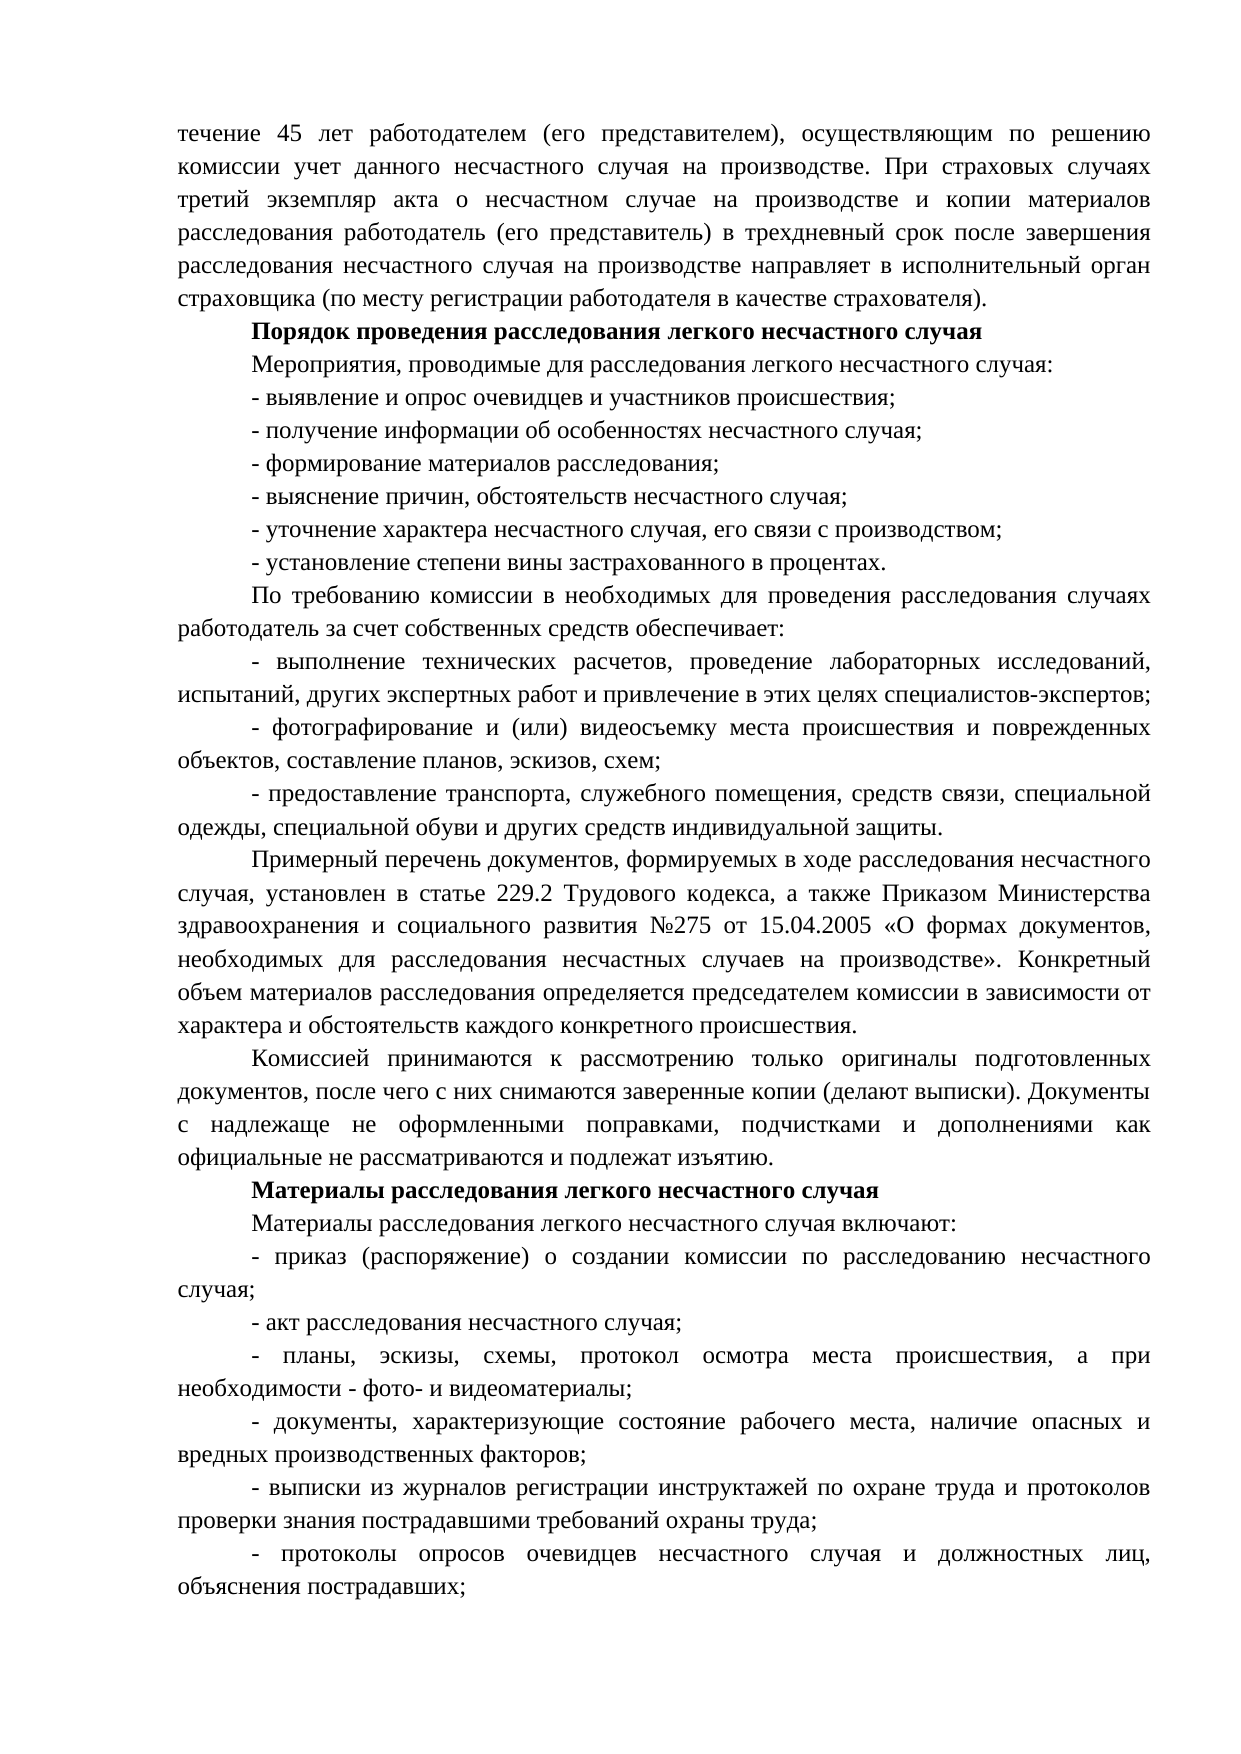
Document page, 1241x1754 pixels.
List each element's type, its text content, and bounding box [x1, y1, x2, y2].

text - уточнение характера несчастного случая, его связи с производством; [177, 514, 1152, 543]
text - формирование материалов расследования; [177, 448, 1152, 477]
text Материалы расследования легкого несчастного случая включают: [177, 1208, 1152, 1237]
text - предоставление транспорта, служебного помещения, средств связи, специальной одежды, специальной обуви и других средств индивидуальной защиты. [177, 778, 1152, 840]
text Примерный перечень документов, формируемых в ходе расследования несчастного случая, установлен в статье 229.2 Трудового кодекса, а также Приказом Министерства здравоохранения и социального развития №275 от 15.04.2005 «О формах документов, необходимых для расследования несчастных случаев на производстве». Конкретный объем материалов расследования определяется председателем комиссии в зависимости от характера и обстоятельств каждого конкретного происшествия. [177, 844, 1152, 1038]
text - выяснение причин, обстоятельств несчастного случая; [177, 481, 1152, 510]
text - получение информации об особенностях несчастного случая; [177, 415, 1152, 444]
text - выписки из журналов регистрации инструктажей по охране труда и протоколов проверки знания пострадавшими требований охраны труда; [177, 1472, 1152, 1534]
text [177, 118, 1152, 312]
text - выявление и опрос очевидцев и участников происшествия; [177, 382, 1152, 411]
text - планы, эскизы, схемы, протокол осмотра места происшествия, а при необходимости - фото- и видеоматериалы; [177, 1340, 1152, 1402]
text - приказ (распоряжение) о создании комиссии по расследованию несчастного случая; [177, 1241, 1152, 1303]
text - фотографирование и (или) видеосъемку места происшествия и поврежденных объектов, составление планов, эскизов, схем; [177, 712, 1152, 774]
text Комиссией принимаются к рассмотрению только оригиналы подготовленных документов, после чего с них снимаются заверенные копии (делают выписки). Документы с надлежаще не оформленными поправками, подчистками и дополнениями как официальные не рассматриваются и подлежат изъятию. [177, 1043, 1152, 1171]
text По требованию комиссии в необходимых для проведения расследования случаях работодатель за счет собственных средств обеспечивает: [177, 580, 1152, 642]
text - документы, характеризующие состояние рабочего места, наличие опасных и вредных производственных факторов; [177, 1406, 1152, 1468]
text Материалы расследования легкого несчастного случая [177, 1175, 1152, 1203]
text - выполнение технических расчетов, проведение лабораторных исследований, испытаний, других экспертных работ и привлечение в этих целях специалистов-экспертов; [177, 646, 1152, 708]
text - установление степени вины застрахованного в процентах. [177, 547, 1152, 576]
text Порядок проведения расследования легкого несчастного случая [177, 316, 1152, 345]
text - акт расследования несчастного случая; [177, 1307, 1152, 1336]
text - протоколы опросов очевидцев несчастного случая и должностных лиц, объяснения пострадавших; [177, 1538, 1152, 1600]
text Мероприятия, проводимые для расследования легкого несчастного случая: [177, 349, 1152, 378]
